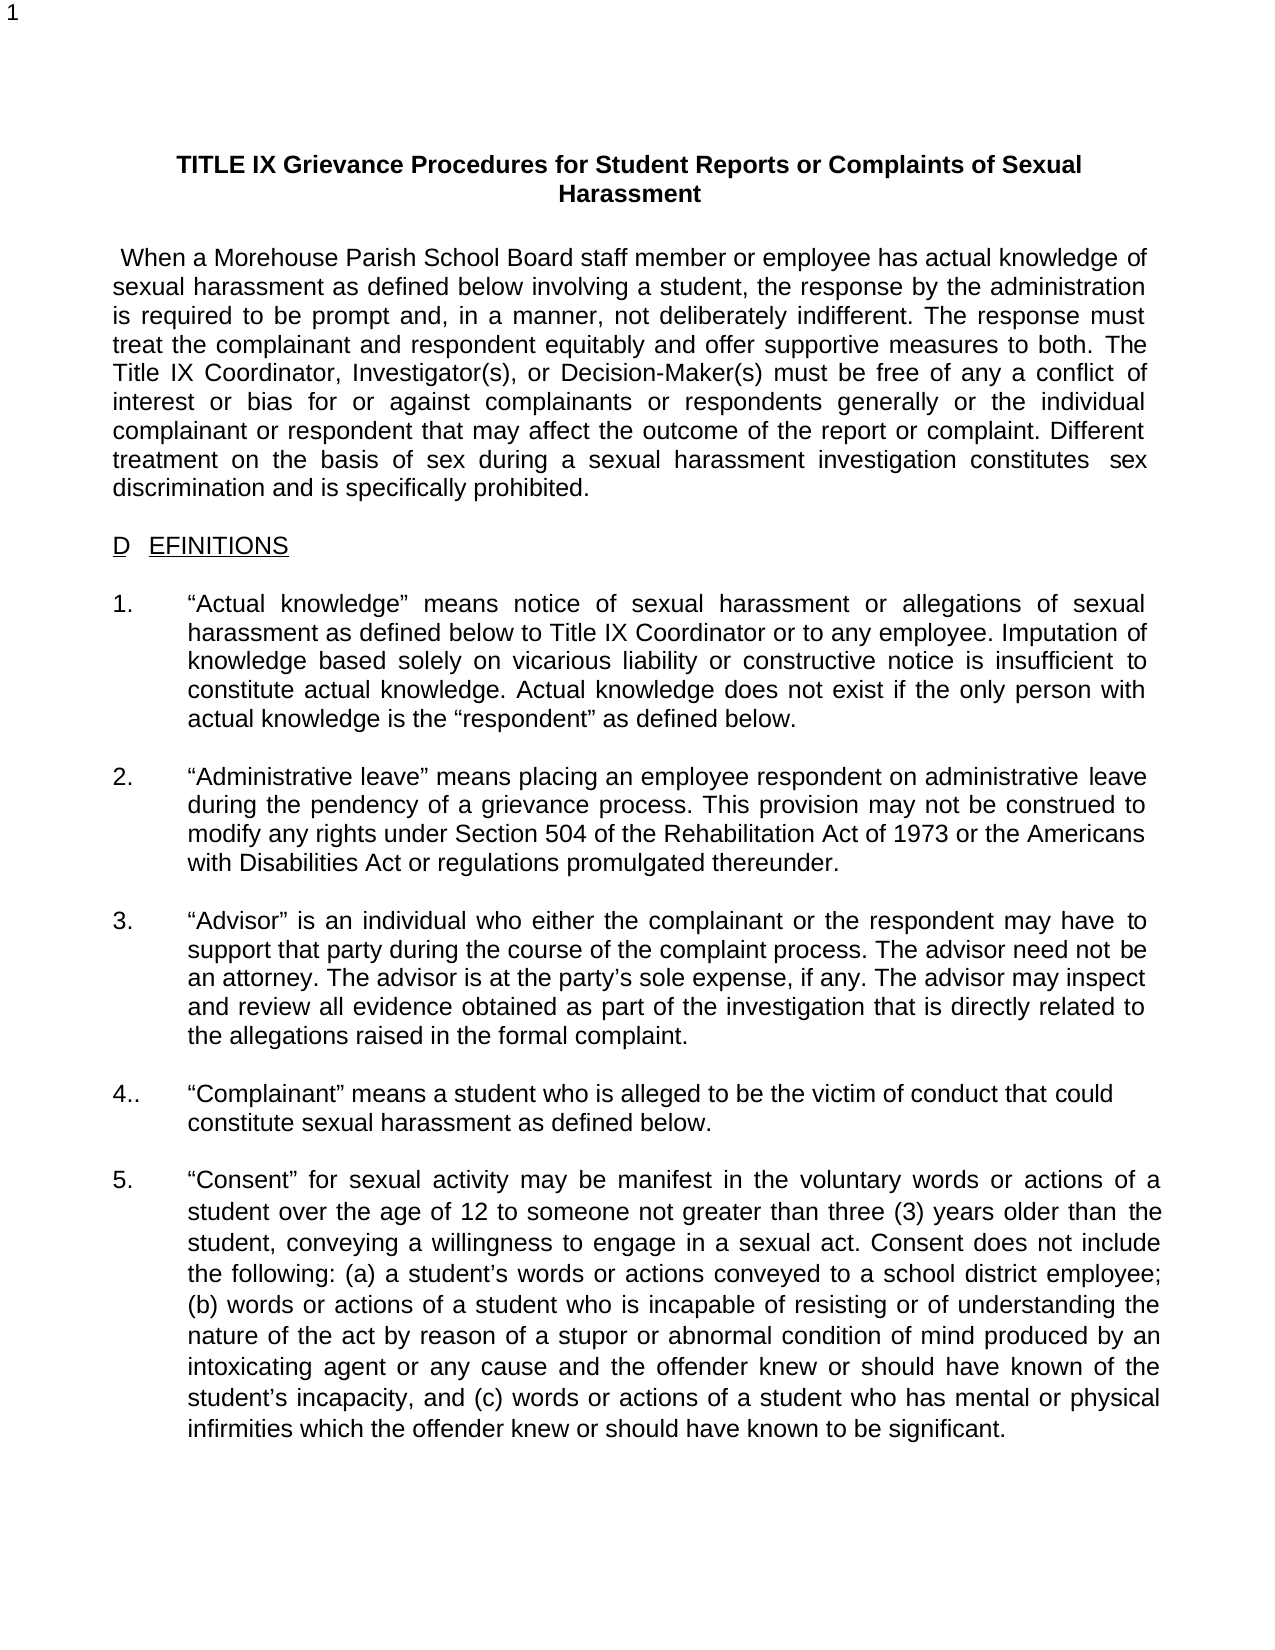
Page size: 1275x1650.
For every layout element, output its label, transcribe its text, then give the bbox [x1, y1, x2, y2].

text TITLE IX Grievance Procedures for Student Reports or Complaints of Sexual Harassment [176, 150, 1085, 207]
text (b) words or actions of a student who is incapable of resisting or of understanding the nature of the act by reason of a stupor or abnormal condition of mind produced by an intoxicating agent or any cause and the offender knew or should have known of the student’s incapacity, and (c) words or actions of a student who has mental or physical infirmities which the offender knew or should have known to be significant. [187, 1290, 1163, 1443]
list “Administrative leave” means placing an employee respondent on administrative leave during the pendency of a grievance process. This provision may not be construed to modify any rights under Section 504 of the Rehabilitation Act of 1973 or the Americans with Disabilities Act or regulations promulgated thereunder. [112, 762, 1147, 877]
list “Advisor” is an individual who either the complainant or the respondent may have to support that party during the course of the complaint process. The advisor need not be an attorney. The advisor is at the party’s sole expense, if any. The advisor may inspect and review all evidence obtained as part of the investigation that is directly related to the allegations raised in the formal complaint. [112, 906, 1147, 1050]
list “Actual knowledge” means notice of sexual harassment or allegations of sexual harassment as defined below to Title IX Coordinator or to any employee. Imputation of knowledge based solely on vicarious liability or constructive notice is insufficient to constitute actual knowledge. Actual knowledge does not exist if the only person with actual knowledge is the “respondent” as defined below. [112, 589, 1147, 733]
text D EFINITIONS [112, 531, 1175, 560]
list “Consent” for sexual activity may be manifest in the voluntary words or actions of a student over the age of 12 to someone not greater than three (3) years older than the student, conveying a willingness to engage in a sexual act. Consent does not include the following: (a) a student’s words or actions conveyed to a school district employee; [112, 1166, 1163, 1287]
text When a Morehouse Parish School Board staff member or employee has actual knowledge of sexual harassment as defined below involving a student, the response by the administration is required to be prompt and, in a manner, not deliberately indifferent. The response must treat the complainant and respondent equitably and offer supportive measures to both. The Title IX Coordinator, Investigator(s), or Decision-Maker(s) must be free of any a conflict of interest or bias for or against complainants or respondents generally or the individual complainant or respondent that may affect the outcome of the report or complaint. Different treatment on the basis of sex during a sexual harassment investigation constitutes sex discrimination and is specifically prohibited. [112, 243, 1147, 502]
text 4.. “Complainant” means a student who is alleged to be the victim of conduct that could constitute sexual harassment as defined below. [112, 1079, 1147, 1136]
